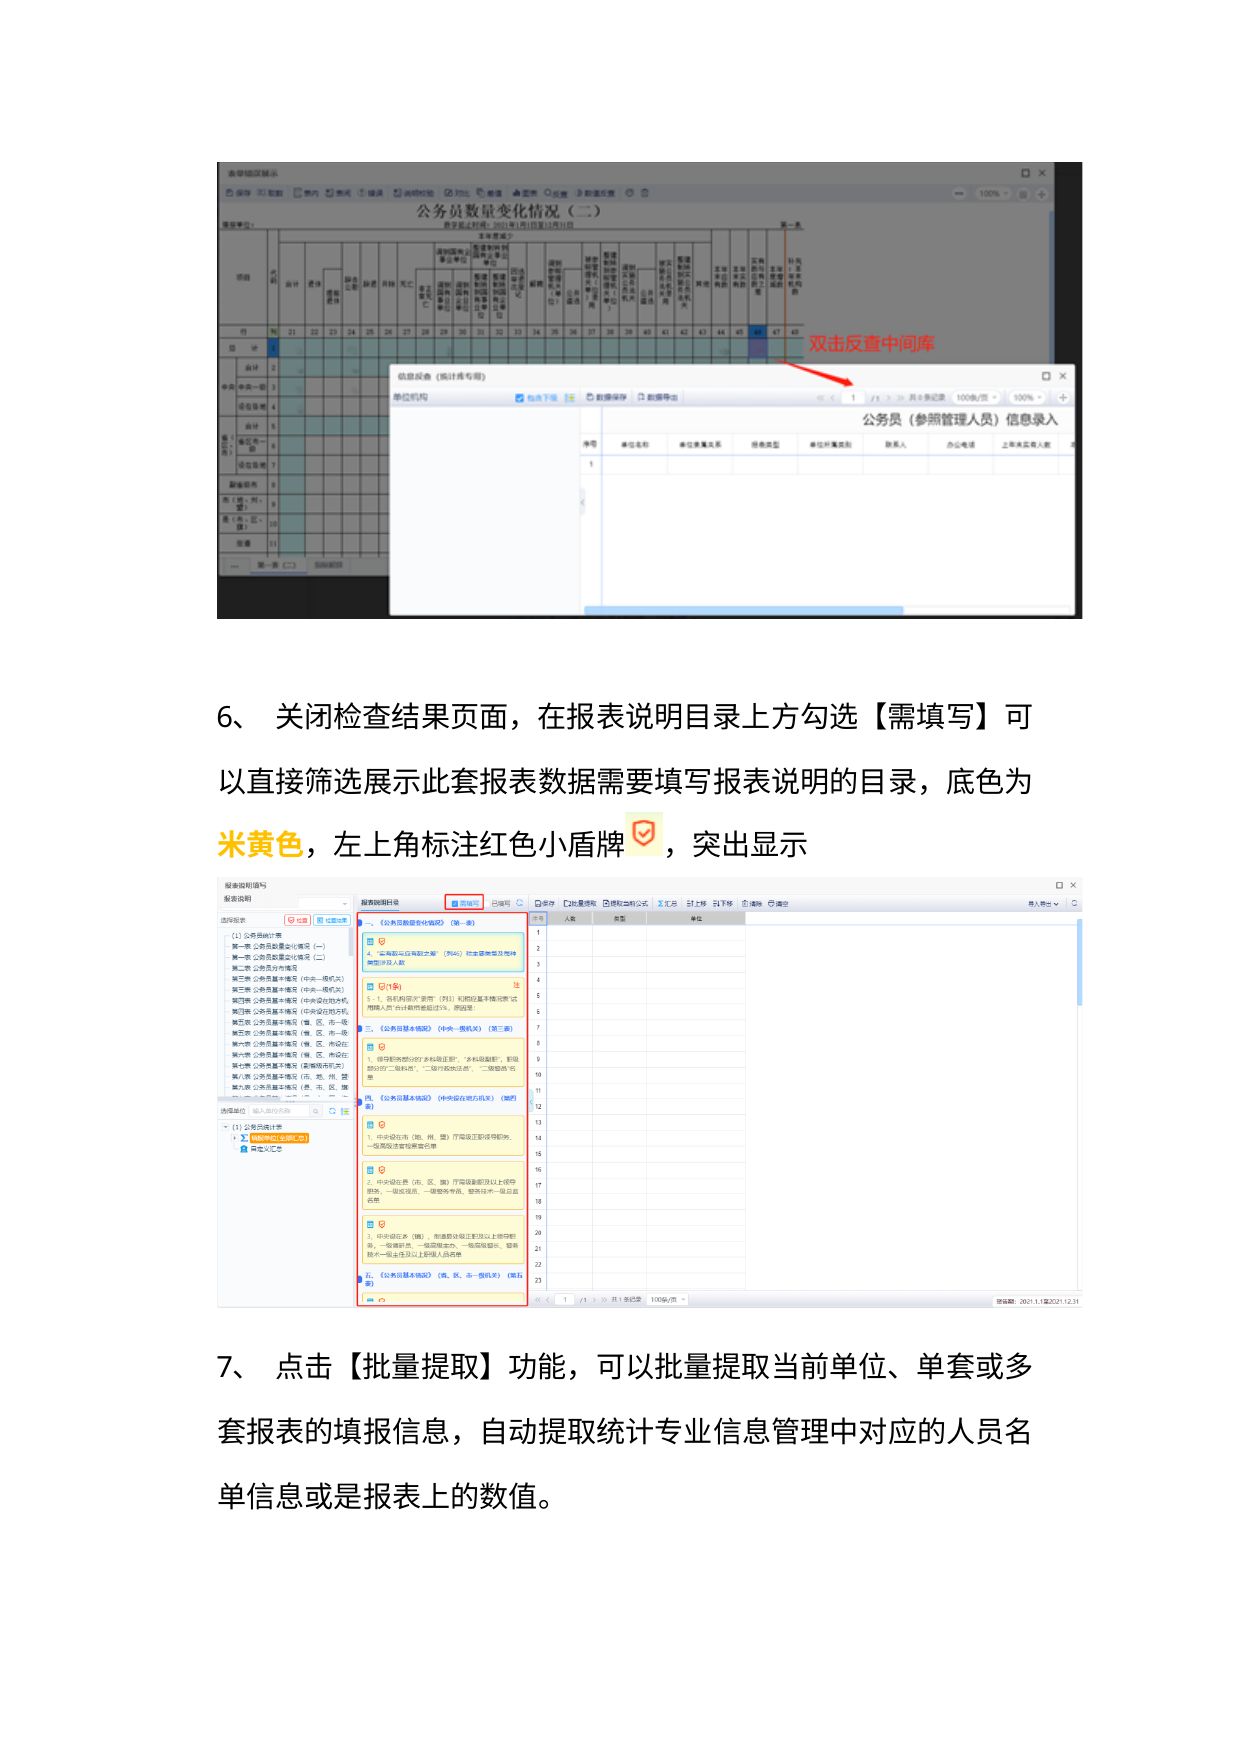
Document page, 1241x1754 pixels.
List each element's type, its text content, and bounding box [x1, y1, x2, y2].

picture [217, 877, 1083, 1308]
list 点击【批量提取】功能，可以批量提取当前单位、单套或多套报表的填报信息，自动提取统计专业信息管理中对应的人员名单信息或是报表上的数值。 [216, 1332, 1053, 1527]
picture [217, 162, 1083, 619]
picture [625, 812, 663, 856]
list 关闭检查结果页面，在报表说明目录上方勾选【需填写】可以直接筛选展示此套报表数据需要填写报表说明的目录，底色为米黄色，左上角标注红色小盾牌，突出显示 [216, 682, 1053, 877]
